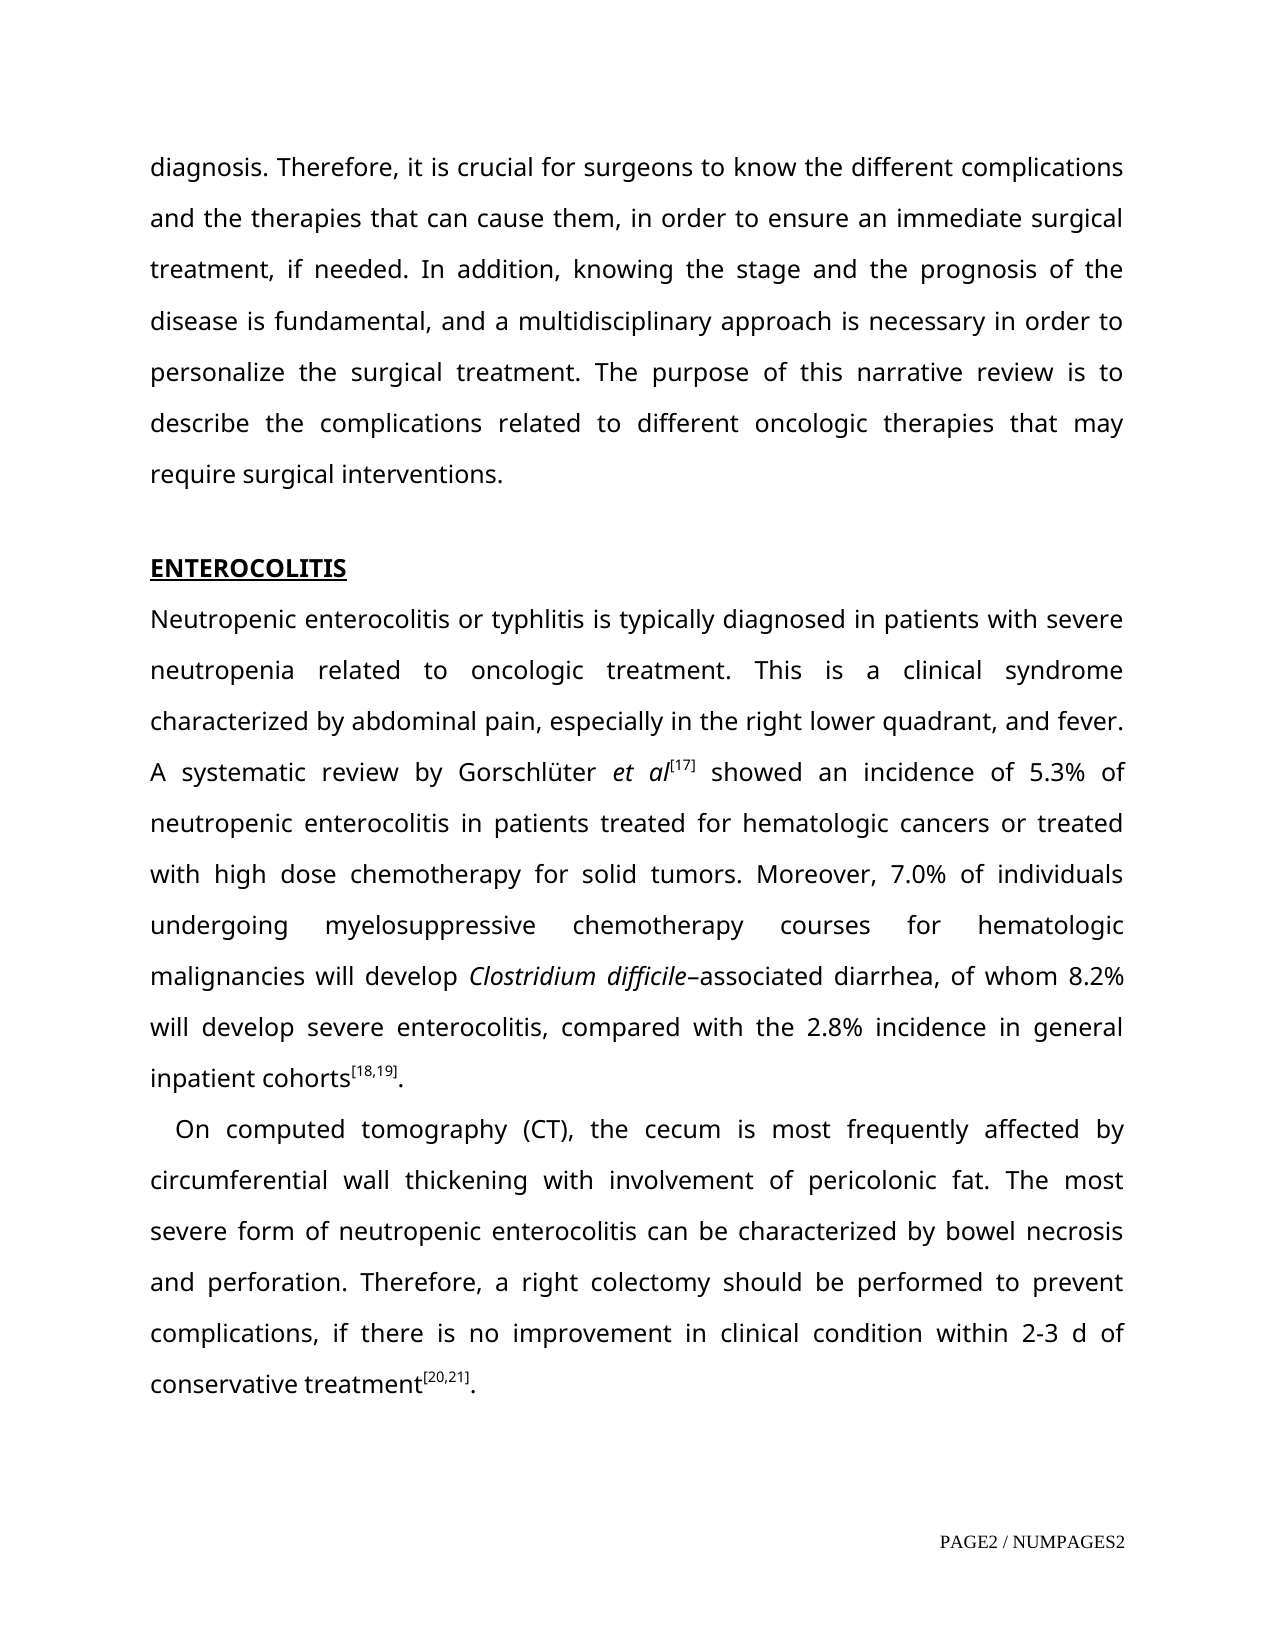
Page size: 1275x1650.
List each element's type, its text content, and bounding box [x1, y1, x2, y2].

text Neutropenic enterocolitis or typhlitis is typically diagnosed in patients with severe neutropenia related to oncologic treatment. This is a clinical syndrome characterized by abdominal pain, especially in the right lower quadrant, and fever. A systematic review by Gorschlüter et al[17] showed an incidence of 5.3% of neutropenic enterocolitis in patients treated for hematologic cancers or treated with high dose chemotherapy for solid tumors. Moreover, 7.0% of individuals undergoing myelosuppressive chemotherapy courses for hematologic malignancies will develop Clostridium difficile–associated diarrhea, of whom 8.2% will develop severe enterocolitis, compared with the 2.8% incidence in general inpatient cohorts[18,19]. [150, 601, 1125, 1095]
text On computed tomography (CT), the cecum is most frequently affected by circumferential wall thickening with involvement of pericolonic fat. The most severe form of neutropenic enterocolitis can be characterized by bowel necrosis and perforation. Therefore, a right colectomy should be performed to prevent complications, if there is no improvement in clinical condition within 2-3 d of conservative treatment[20,21]. [150, 1112, 1125, 1401]
text ENTEROCOLITIS [150, 550, 1125, 584]
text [150, 150, 1125, 490]
